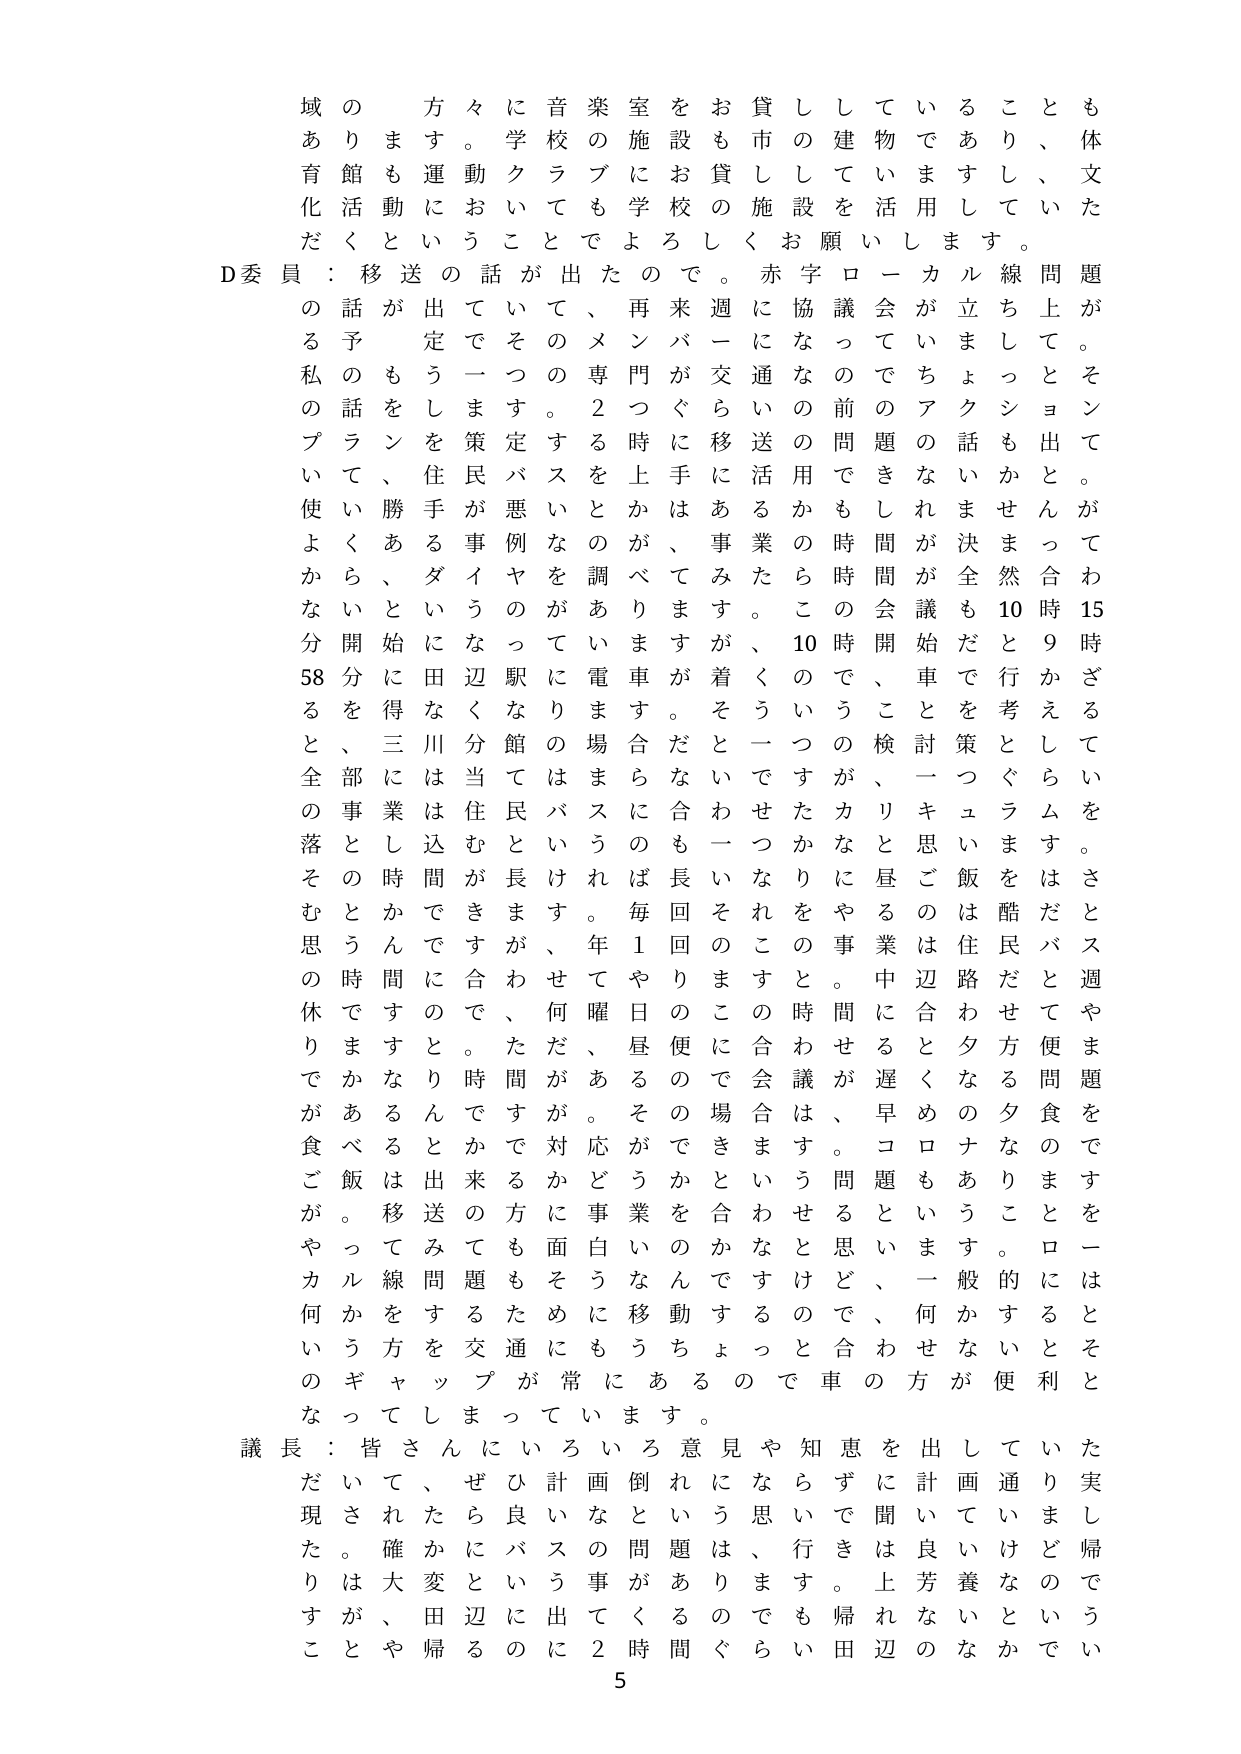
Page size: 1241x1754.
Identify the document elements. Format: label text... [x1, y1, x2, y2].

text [200, 89, 1120, 256]
text D委員：移送の話が出たので。赤字ローカル線問題の話が出ていて、再来週に協議会が立ち上がる予 定でそのメンバーになっていまして。私のもう一つの専門が交通なのでちょっとその話をします。２つぐらいの前のアクションプランを策定する時に移送の問題の話も出ていて、住民バスを上手に活用できないかと。使い勝手が悪いとかはあるかもしれませんが。よくある事例なのが、事業の時間が決まってから、ダイヤを調べてみたら時間が全然合わないというのがあります。この会議も10時15分開始になっていますが、10時開始だと９時58分に田辺駅に電車が着くので、車で行かざるを得なくなります。そういうことを考えると、三川分館の場合だと一つの検討策として、全部には当てはまらないですが、一つぐらいの事業は住民バスに合わせたカリキュラムを落とし込むというのも一つかなと思います。その時間が長ければ長いなりに昼ご飯をはさむとかできます。毎回それをやるのは酷だと思うんですが、年１回のこの事業は住民バスの時間に合わせてやりますと。中辺路だと週休ですので、何曜日のこの時間に合わせてやりますと。ただ、昼便に合わせると夕方便までかなり時間があるので会議が遅くなる問題があるんですが。その場合は、早めの夕食を食べるとかで対応ができます。コロナなのでご飯は出来るかどうかという問題もありますが。移送の方に事業を合わせるということをやってみても面白いのかなと思います。ローカル線問題もそうなんですけど、一般的には何かをするために移動するので、何かするという方を交通にもうちょっと合わせないとそのギャップが常にあるので車の方が便利となってしまっています。 [210, 256, 1120, 1430]
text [224, 1430, 1120, 1665]
